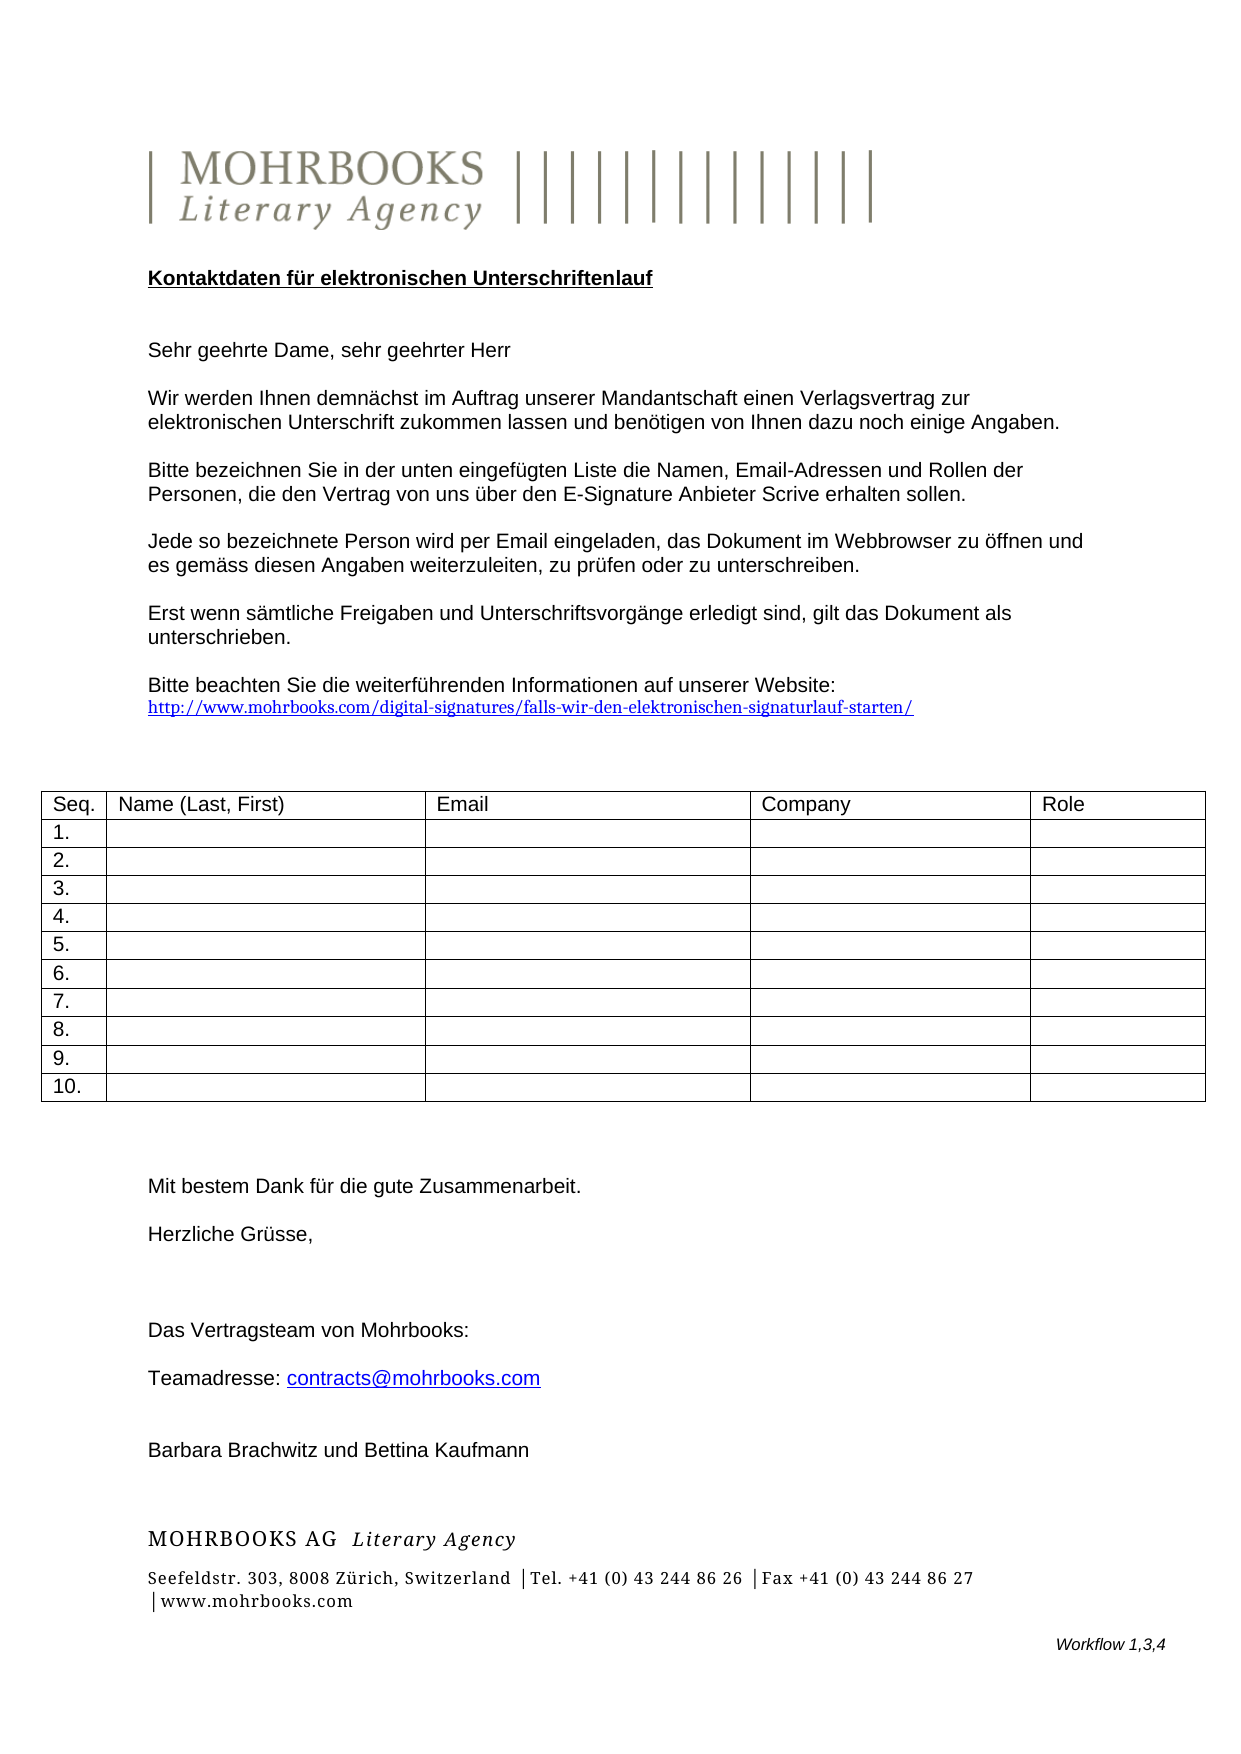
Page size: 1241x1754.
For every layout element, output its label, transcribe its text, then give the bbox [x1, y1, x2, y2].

table_cell [1031, 820, 1205, 847]
text Bitte beachten Sie die weiterführenden Informationen auf unserer Website: [148, 673, 1092, 697]
table_cell [426, 989, 750, 1016]
table_cell [426, 932, 750, 959]
table_cell [1031, 1017, 1205, 1045]
table_cell [107, 932, 425, 959]
text Barbara Brachwitz und Bettina Kaufmann [148, 1438, 1092, 1462]
table_cell [107, 1046, 425, 1073]
text Wir werden Ihnen demnächst im Auftrag unserer Mandantschaft einen Verlagsvertrag zur elektronischen Unterschrift zukommen lassen und benötigen von Ihnen dazu noch einige Angaben. [148, 386, 1092, 433]
text Herzliche Grüsse, [148, 1222, 1092, 1246]
table_cell 4. [42, 904, 106, 931]
table_cell 6. [42, 960, 106, 987]
text Das Vertragsteam von Mohrbooks: [148, 1318, 1092, 1342]
table_cell [426, 960, 750, 987]
table_cell [751, 876, 1030, 903]
table_cell [107, 904, 425, 931]
text Bitte bezeichnen Sie in der unten eingefügten Liste die Namen, Email-Adressen und Rollen der Personen, die den Vertrag von uns über den E-Signature Anbieter Scrive erhalten sollen. [148, 457, 1092, 505]
table_cell 10. [42, 1074, 106, 1101]
table_cell [426, 1074, 750, 1101]
table_cell 2. [42, 848, 106, 875]
table_header Name (Last, First) [107, 792, 425, 819]
table_cell [751, 932, 1030, 959]
table_header Company [751, 792, 1030, 819]
table_cell [751, 820, 1030, 847]
table_cell [1031, 960, 1205, 987]
text Erst wenn sämtliche Freigaben und Unterschriftsvorgänge erledigt sind, gilt das Dokument als unterschrieben. [148, 601, 1092, 649]
table_header Seq. [42, 792, 106, 819]
table_cell [426, 904, 750, 931]
table_cell 1. [42, 820, 106, 847]
picture [147, 146, 873, 231]
table_cell 5. [42, 932, 106, 959]
table_cell [107, 876, 425, 903]
table_cell [1031, 932, 1205, 959]
text Kontaktdaten für elektronischen Unterschriftenlauf [148, 266, 1092, 290]
table_cell [1031, 1046, 1205, 1073]
table_cell [1031, 848, 1205, 875]
table_cell [751, 989, 1030, 1016]
text http://www.mohrbooks.com/digital-signatures/falls-wir-den-elektronischen-signaturlauf-starten/ [148, 697, 1092, 719]
table_cell [751, 1046, 1030, 1073]
table_cell [107, 820, 425, 847]
table_cell [751, 960, 1030, 987]
table_cell 3. [42, 876, 106, 903]
table_cell 9. [42, 1046, 106, 1073]
table_cell [426, 1046, 750, 1073]
table_cell [426, 820, 750, 847]
table_cell [426, 1017, 750, 1045]
table_header Role [1031, 792, 1205, 819]
table_cell [1031, 904, 1205, 931]
table_header Email [426, 792, 750, 819]
table_cell [426, 848, 750, 875]
table_cell [107, 989, 425, 1016]
text Teamadresse: contracts@mohrbooks.com [148, 1366, 1092, 1390]
table_cell [107, 960, 425, 987]
table_cell [751, 848, 1030, 875]
table_cell [751, 904, 1030, 931]
table_cell [107, 1017, 425, 1045]
table_cell [426, 876, 750, 903]
text Jede so bezeichnete Person wird per Email eingeladen, das Dokument im Webbrowser zu öffnen und es gemäss diesen Angaben weiterzuleiten, zu prüfen oder zu unterschreiben. [148, 529, 1092, 577]
text Mit bestem Dank für die gute Zusammenarbeit. [148, 1174, 1092, 1198]
table_cell [1031, 1074, 1205, 1101]
table_cell 8. [42, 1017, 106, 1045]
text Sehr geehrte Dame, sehr geehrter Herr [148, 338, 1092, 362]
table_cell [751, 1074, 1030, 1101]
table_cell [1031, 876, 1205, 903]
table_cell 7. [42, 989, 106, 1016]
table_cell [107, 848, 425, 875]
table_cell [751, 1017, 1030, 1045]
table_cell [1031, 989, 1205, 1016]
table_cell [107, 1074, 425, 1101]
